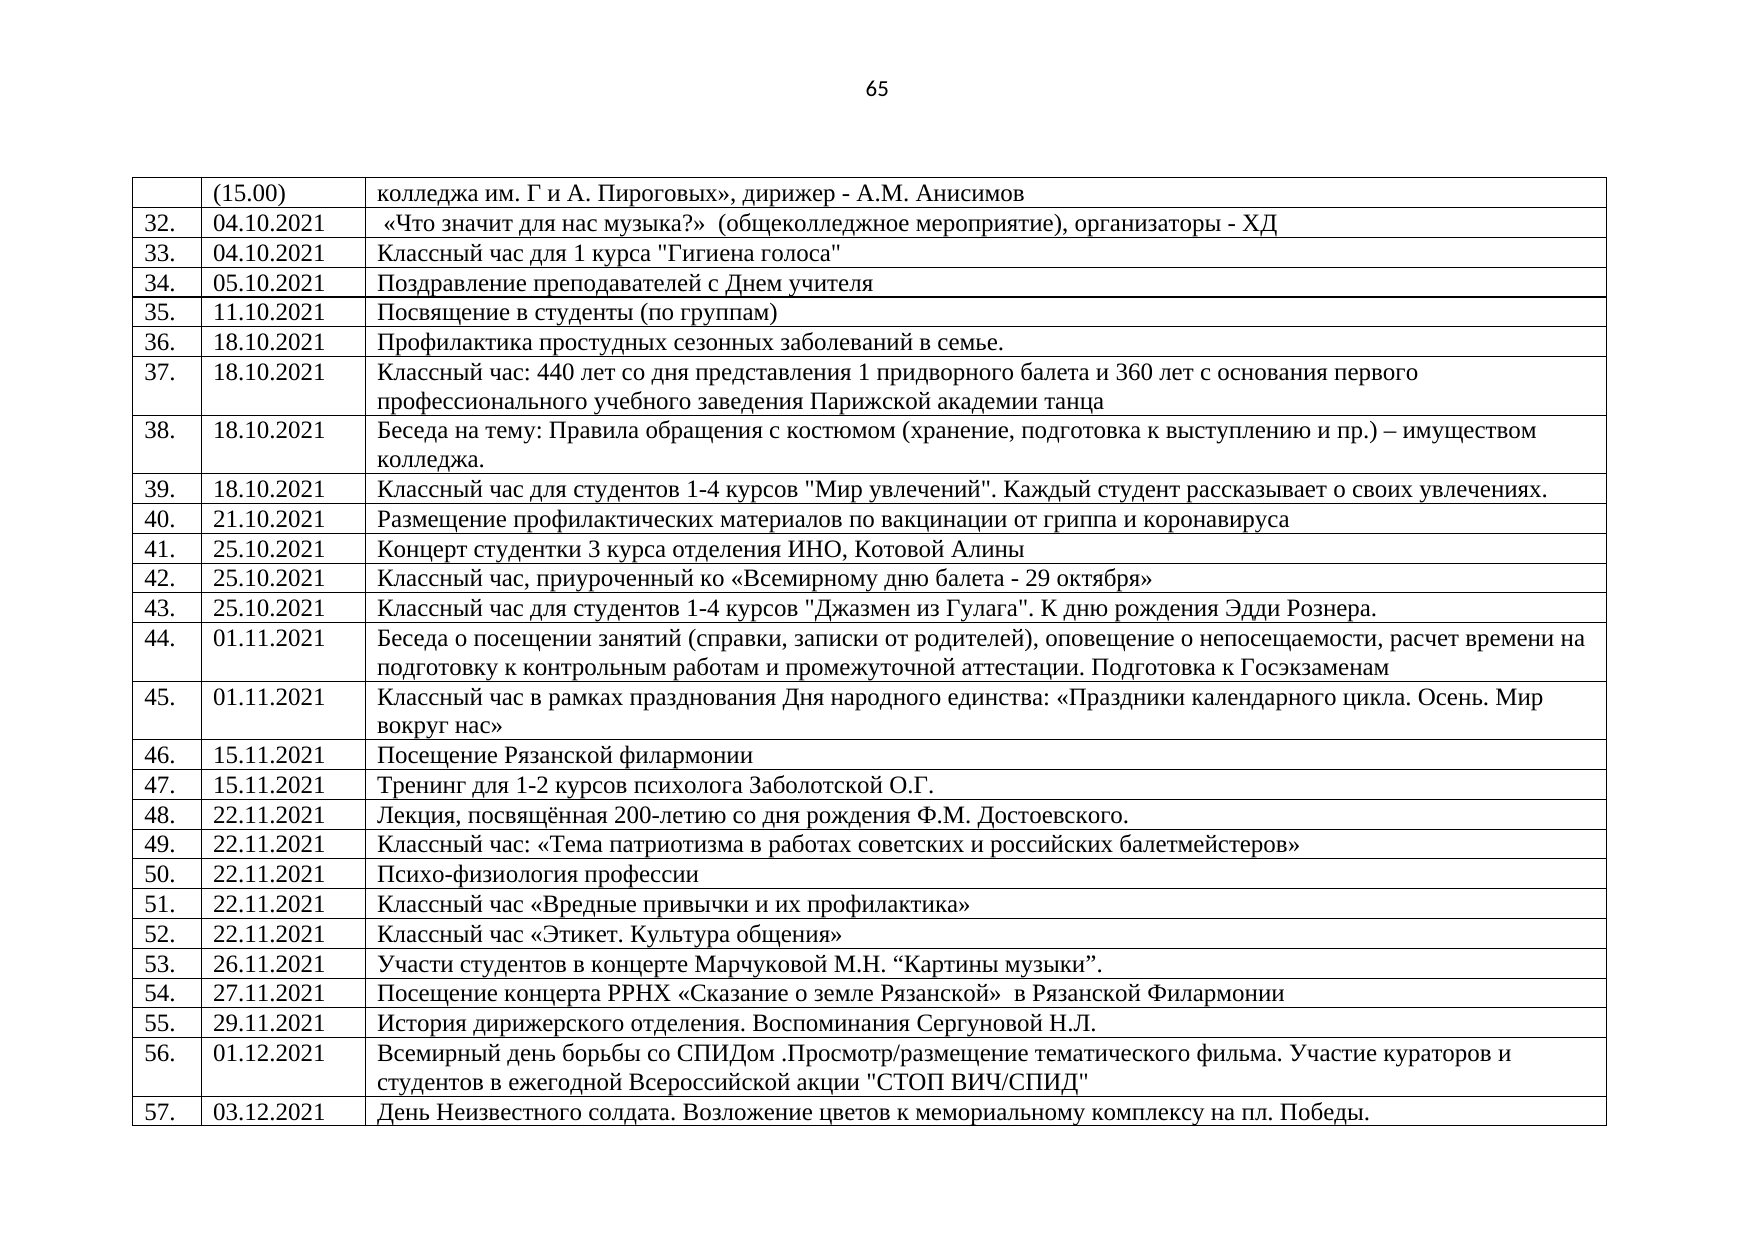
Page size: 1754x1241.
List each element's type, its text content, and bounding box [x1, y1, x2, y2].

table_cell [133, 682, 201, 739]
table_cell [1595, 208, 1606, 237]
table_cell [133, 859, 201, 888]
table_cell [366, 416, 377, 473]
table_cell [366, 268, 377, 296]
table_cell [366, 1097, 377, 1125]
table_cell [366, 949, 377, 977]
table_cell 15.11.2021 [202, 740, 365, 769]
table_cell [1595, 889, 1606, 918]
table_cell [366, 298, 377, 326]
table_cell 01.11.2021 [202, 682, 365, 739]
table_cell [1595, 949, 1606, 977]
table_cell [133, 564, 201, 592]
table_cell 18.10.2021 [202, 327, 365, 356]
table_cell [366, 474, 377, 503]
table_cell 21.10.2021 [202, 504, 365, 533]
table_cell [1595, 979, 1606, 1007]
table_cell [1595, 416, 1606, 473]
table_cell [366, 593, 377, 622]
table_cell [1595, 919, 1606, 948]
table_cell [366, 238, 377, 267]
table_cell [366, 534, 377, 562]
table_cell 04.10.2021 (15.00) [202, 178, 365, 207]
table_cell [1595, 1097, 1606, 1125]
table_cell [133, 474, 201, 503]
table_cell 26.11.2021 [202, 949, 365, 977]
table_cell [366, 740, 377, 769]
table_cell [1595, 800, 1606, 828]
table_cell [133, 416, 201, 473]
table_cell 18.10.2021 [202, 357, 365, 414]
table_cell [133, 238, 201, 267]
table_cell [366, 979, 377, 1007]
table_cell [133, 740, 201, 769]
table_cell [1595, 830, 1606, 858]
table_cell [133, 208, 201, 237]
table_cell [133, 830, 201, 858]
table_cell [133, 268, 201, 296]
table_cell [133, 357, 201, 414]
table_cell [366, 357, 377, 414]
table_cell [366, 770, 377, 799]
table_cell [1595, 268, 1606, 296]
table_cell [133, 889, 201, 918]
table_cell [133, 327, 201, 356]
table_cell [133, 800, 201, 828]
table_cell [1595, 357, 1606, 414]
table_cell 29.11.2021 [202, 1008, 365, 1037]
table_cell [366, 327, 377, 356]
table_cell 18.10.2021 [202, 474, 365, 503]
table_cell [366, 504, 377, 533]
table_cell 25.10.2021 [202, 564, 365, 592]
table_cell 11.10.2021 [202, 298, 365, 326]
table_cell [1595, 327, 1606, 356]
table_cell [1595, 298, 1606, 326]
table_cell [133, 919, 201, 948]
table_cell 03.12.2021 [202, 1097, 365, 1125]
table_cell 22.11.2021 [202, 889, 365, 918]
table_cell 05.10.2021 [202, 268, 365, 296]
table_cell 22.11.2021 [202, 830, 365, 858]
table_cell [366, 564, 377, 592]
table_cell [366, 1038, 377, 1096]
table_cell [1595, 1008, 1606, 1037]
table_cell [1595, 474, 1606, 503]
table_cell 25.10.2021 [202, 593, 365, 622]
table_cell [133, 504, 201, 533]
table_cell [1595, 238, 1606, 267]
table_cell 01.12.2021 [202, 1038, 365, 1096]
table_cell [133, 1097, 201, 1125]
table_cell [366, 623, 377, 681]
table_cell 22.11.2021 [202, 800, 365, 828]
table_cell 25.10.2021 [202, 534, 365, 562]
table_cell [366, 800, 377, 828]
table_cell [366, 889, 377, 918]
table_cell [133, 178, 201, 207]
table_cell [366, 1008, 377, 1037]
table_cell 04.10.2021 [202, 238, 365, 267]
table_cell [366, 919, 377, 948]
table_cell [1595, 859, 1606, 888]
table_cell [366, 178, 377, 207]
table_cell [133, 979, 201, 1007]
table_cell 18.10.2021 [202, 416, 365, 473]
table_cell [133, 298, 201, 326]
table_cell 22.11.2021 [202, 919, 365, 948]
table_cell 15.11.2021 [202, 770, 365, 799]
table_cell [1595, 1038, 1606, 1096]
table_cell 04.10.2021 [202, 208, 365, 237]
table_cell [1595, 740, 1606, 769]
table_cell [133, 1038, 201, 1096]
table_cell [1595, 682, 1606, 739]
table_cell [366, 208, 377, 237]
table_cell [133, 770, 201, 799]
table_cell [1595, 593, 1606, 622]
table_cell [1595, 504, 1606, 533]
table_cell 01.11.2021 [202, 623, 365, 681]
table_cell [133, 1008, 201, 1037]
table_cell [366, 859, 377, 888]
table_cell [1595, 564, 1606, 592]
table_cell [133, 949, 201, 977]
table_cell [133, 534, 201, 562]
table_cell 27.11.2021 [202, 979, 365, 1007]
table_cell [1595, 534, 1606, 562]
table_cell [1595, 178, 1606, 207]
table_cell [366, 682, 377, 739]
table_cell [133, 593, 201, 622]
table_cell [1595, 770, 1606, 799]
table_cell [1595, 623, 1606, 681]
table_cell [133, 623, 201, 681]
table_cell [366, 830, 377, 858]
table_cell 22.11.2021 [202, 859, 365, 888]
